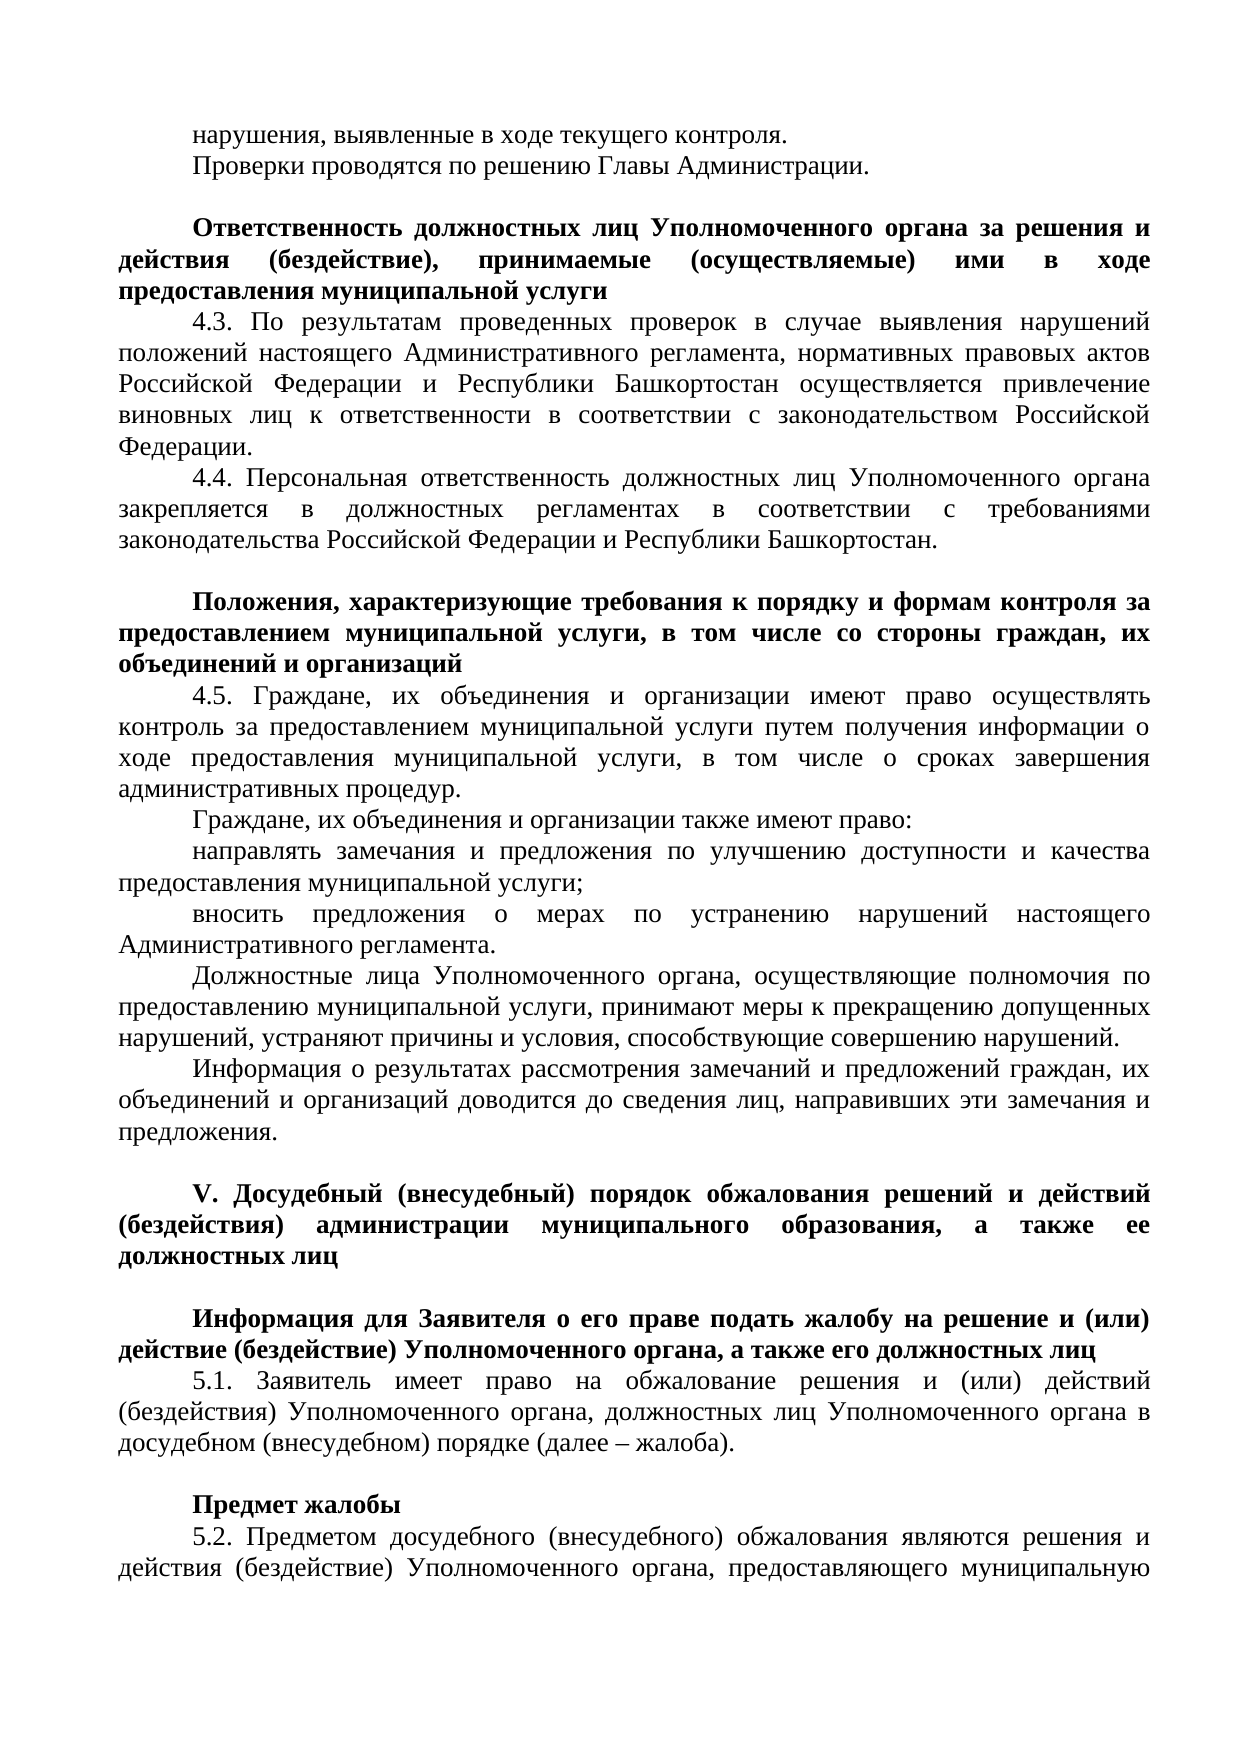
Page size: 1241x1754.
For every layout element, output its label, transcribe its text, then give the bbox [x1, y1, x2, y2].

text Положения, характеризующие требования к порядку и формам контроля за предоставлением муниципальной услуги, в том числе со стороны граждан, их объединений и организаций [118, 585, 1152, 679]
text Граждане, их объединения и организации также имеют право: [118, 803, 1152, 834]
text 4.4. Персональная ответственность должностных лиц Уполномоченного органа закрепляется в должностных регламентах в соответствии с требованиями законодательства Российской Федерации и Республики Башкортостан. [118, 461, 1152, 554]
text направлять замечания и предложения по улучшению доступности и качества предоставления муниципальной услуги; [118, 834, 1152, 897]
text вносить предложения о мерах по устранению нарушений настоящего Административного регламента. [118, 897, 1152, 959]
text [118, 1520, 1152, 1582]
text V. Досудебный (внесудебный) порядок обжалования решений и действий (бездействия) администрации муниципального образования, а также ее должностных лиц [118, 1177, 1152, 1271]
text Должностные лица Уполномоченного органа, осуществляющие полномочия по предоставлению муниципальной услуги, принимают меры к прекращению допущенных нарушений, устраняют причины и условия, способствующие совершению нарушений. [118, 959, 1152, 1052]
text 4.5. Граждане, их объединения и организации имеют право осуществлять контроль за предоставлением муниципальной услуги путем получения информации о ходе предоставления муниципальной услуги, в том числе о сроках завершения административных процедур. [118, 679, 1152, 803]
text Информация о результатах рассмотрения замечаний и предложений граждан, их объединений и организаций доводится до сведения лиц, направивших эти замечания и предложения. [118, 1052, 1152, 1146]
text Ответственность должностных лиц Уполномоченного органа за решения и действия (бездействие), принимаемые (осуществляемые) ими в ходе предоставления муниципальной услуги [118, 212, 1152, 305]
text 5.1. Заявитель имеет право на обжалование решения и (или) действий (бездействия) Уполномоченного органа, должностных лиц Уполномоченного органа в досудебном (внесудебном) порядке (далее – жалоба). [118, 1364, 1152, 1457]
text Информация для Заявителя о его праве подать жалобу на решение и (или) действие (бездействие) Уполномоченного органа, а также его должностных лиц [118, 1302, 1152, 1364]
text нарушения, выявленные в ходе текущего контроля. [118, 118, 1152, 149]
text 4.3. По результатам проведенных проверок в случае выявления нарушений положений настоящего Административного регламента, нормативных правовых актов Российской Федерации и Республики Башкортостан осуществляется привлечение виновных лиц к ответственности в соответствии с законодательством Российской Федерации. [118, 305, 1152, 461]
text Проверки проводятся по решению Главы Администрации. [118, 149, 1152, 180]
text Предмет жалобы [118, 1488, 1152, 1520]
